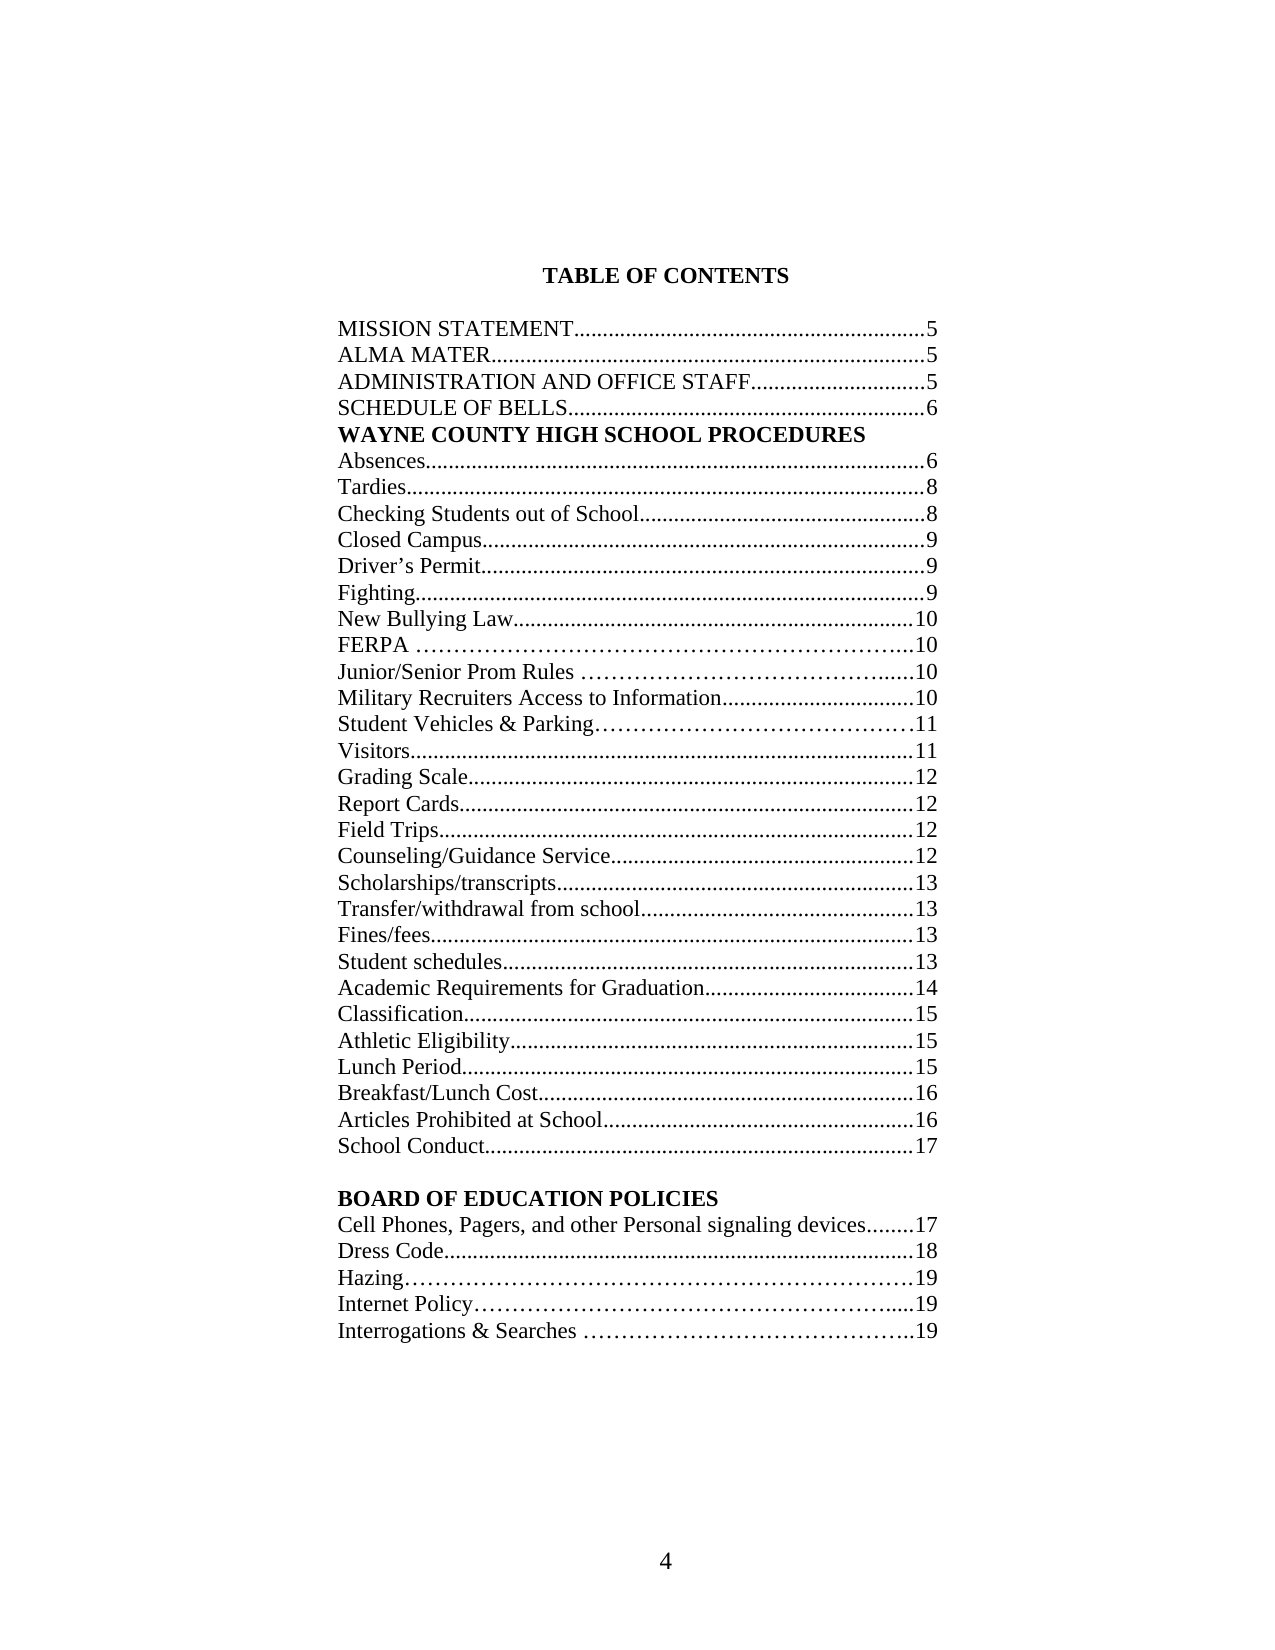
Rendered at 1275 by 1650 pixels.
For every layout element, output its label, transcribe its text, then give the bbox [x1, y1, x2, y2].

text Dress Code 18 [337, 1238, 994, 1264]
text Tardies 8 [337, 473, 994, 500]
text Transfer/withdrawal from school 13 [337, 895, 994, 921]
text School Conduct 17 [337, 1132, 994, 1158]
text SCHEDULE OF BELLS 6 [337, 394, 994, 421]
text Junior/Senior Prom Rules ………………………………… 10 [337, 658, 994, 684]
text Driver’s Permit 9 [337, 552, 994, 579]
text Absences 6 [337, 447, 994, 473]
text TABLE OF CONTENTS [337, 262, 994, 289]
text Interrogations & Searches …………………………………….. 19 [337, 1317, 994, 1343]
text Academic Requirements for Graduation 14 [337, 974, 994, 1000]
text ALMA MATER 5 [337, 342, 994, 368]
text Student schedules 13 [337, 948, 994, 974]
text Field Trips 12 [337, 816, 994, 842]
text WAYNE COUNTY HIGH SCHOOL PROCEDURES [337, 421, 994, 447]
text Student Vehicles & Parking………………………………… 11 [337, 711, 994, 737]
text Grading Scale 12 [337, 763, 994, 789]
text Articles Prohibited at School 16 [337, 1106, 994, 1132]
text Visitors 11 [337, 737, 994, 763]
text MISSION STATEMENT 5 [337, 315, 994, 342]
text Report Cards 12 [337, 789, 994, 816]
text FERPA ……………………………………………………… 10 [337, 631, 994, 658]
text Fines/fees 13 [337, 921, 994, 948]
text Classification 15 [337, 1000, 994, 1027]
text ADMINISTRATION AND OFFICE STAFF 5 [337, 368, 994, 394]
text BOARD OF EDUCATION POLICIES [337, 1185, 994, 1211]
text Scholarships/transcripts 13 [337, 869, 994, 895]
text Cell Phones, Pagers, and other Personal signaling devices 17 [337, 1211, 994, 1238]
text Hazing…………………………………………………………. 19 [337, 1264, 994, 1290]
text Fighting 9 [337, 579, 994, 605]
text Checking Students out of School 8 [337, 500, 994, 526]
text Internet Policy……………………………………………….. 19 [337, 1290, 994, 1317]
text New Bullying Law 10 [337, 605, 994, 631]
text Lunch Period 15 [337, 1053, 994, 1079]
text Athletic Eligibility 15 [337, 1027, 994, 1053]
text Breakfast/Lunch Cost 16 [337, 1079, 994, 1106]
text Counseling/Guidance Service 12 [337, 842, 994, 869]
text Closed Campus 9 [337, 526, 994, 552]
text Military Recruiters Access to Information 10 [337, 684, 994, 711]
